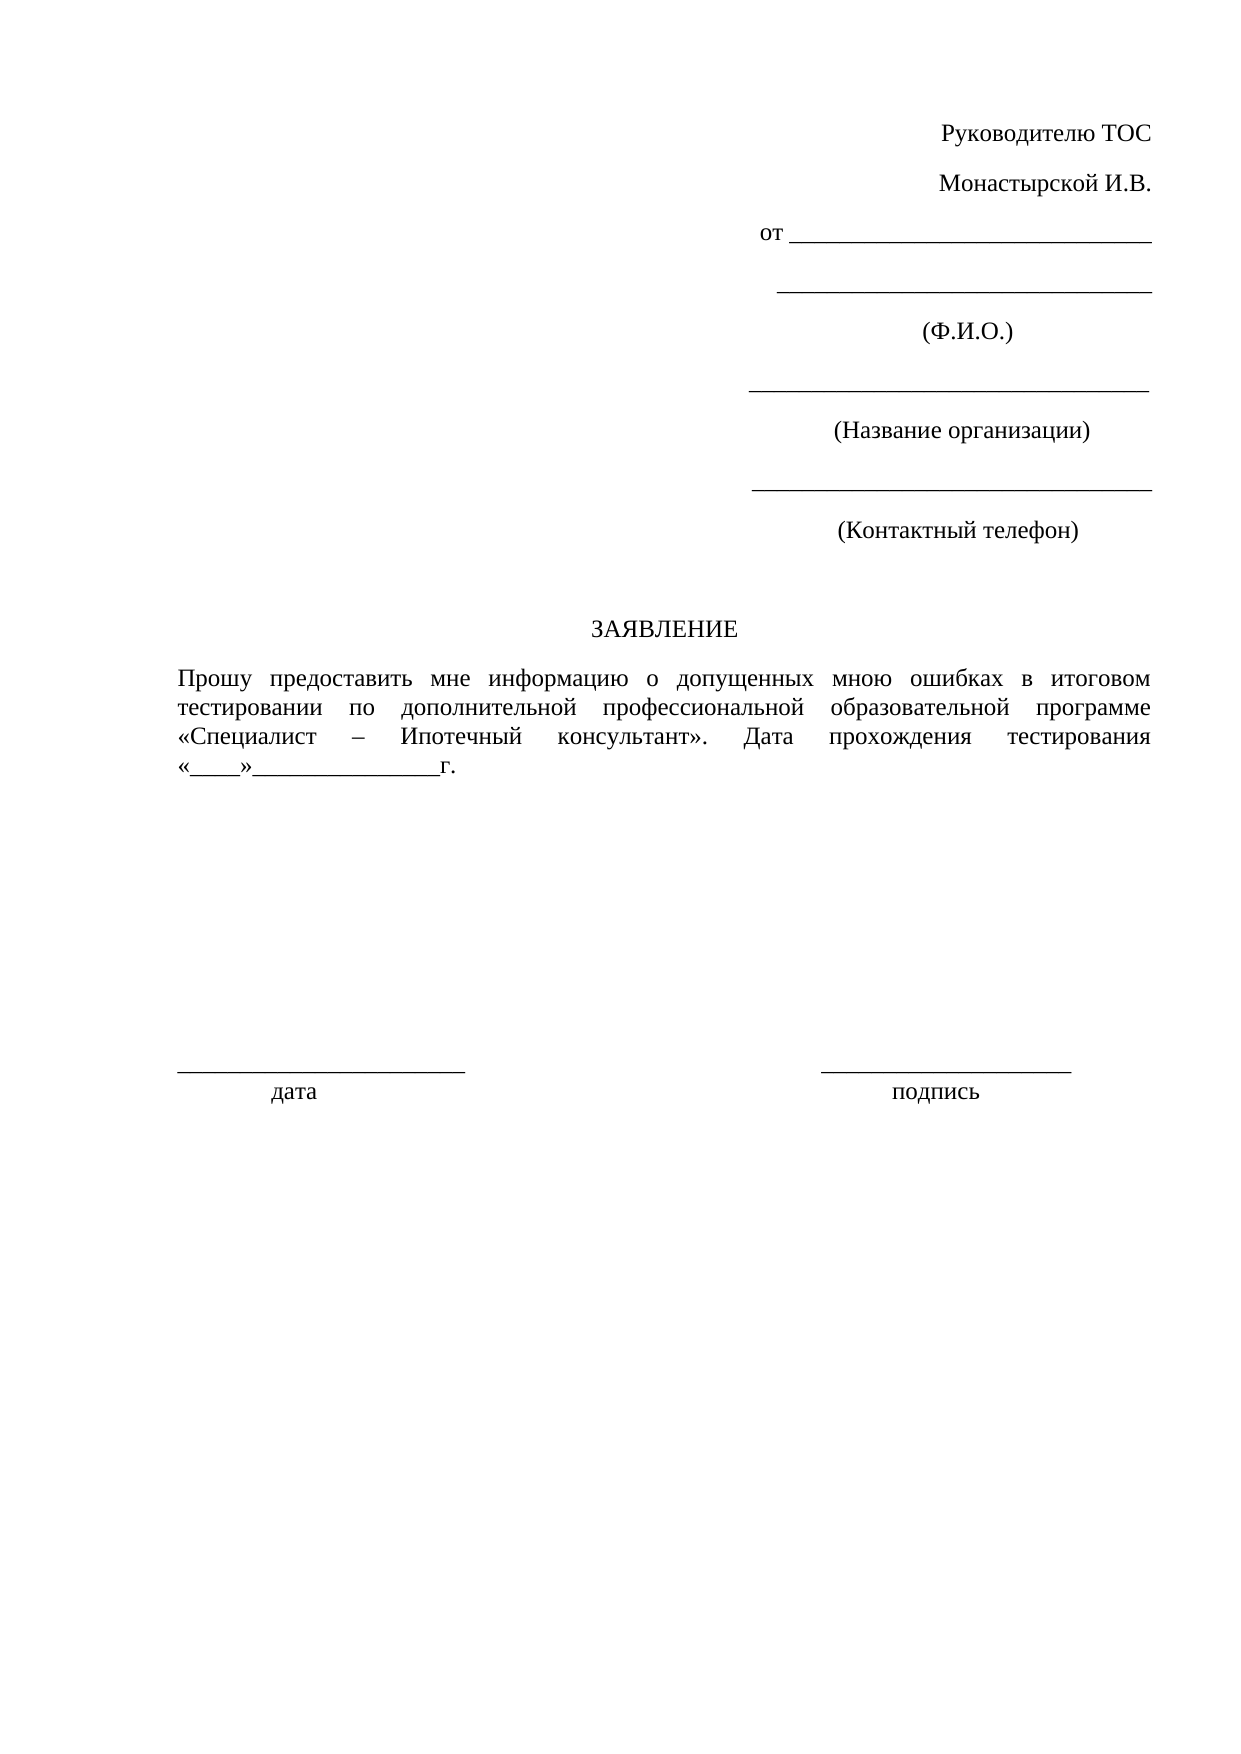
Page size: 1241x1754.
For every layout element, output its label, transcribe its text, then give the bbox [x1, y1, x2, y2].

text ________________________________ [177, 366, 1152, 395]
text (Название организации) [177, 416, 1152, 444]
text ______________________________ [177, 267, 1152, 296]
text Монастырской И.В. [177, 168, 1152, 196]
text Прошу предоставить мне информацию о допущенных мною ошибках в итоговом тестировании по дополнительной профессиональной образовательной программе «Специалист – Ипотечный консультант». Дата прохождения тестирования «____»_______________г. [177, 663, 1152, 778]
text Руководителю ТОС [177, 118, 1152, 147]
text _______________________ ____________________ дата подпись [177, 1047, 1152, 1105]
text от _____________________________ [177, 217, 1152, 246]
text ________________________________ [177, 465, 1152, 494]
text ЗАЯВЛЕНИЕ [177, 614, 1152, 643]
text (Ф.И.О.) [177, 316, 1152, 345]
text (Контактный телефон) [177, 515, 1152, 543]
